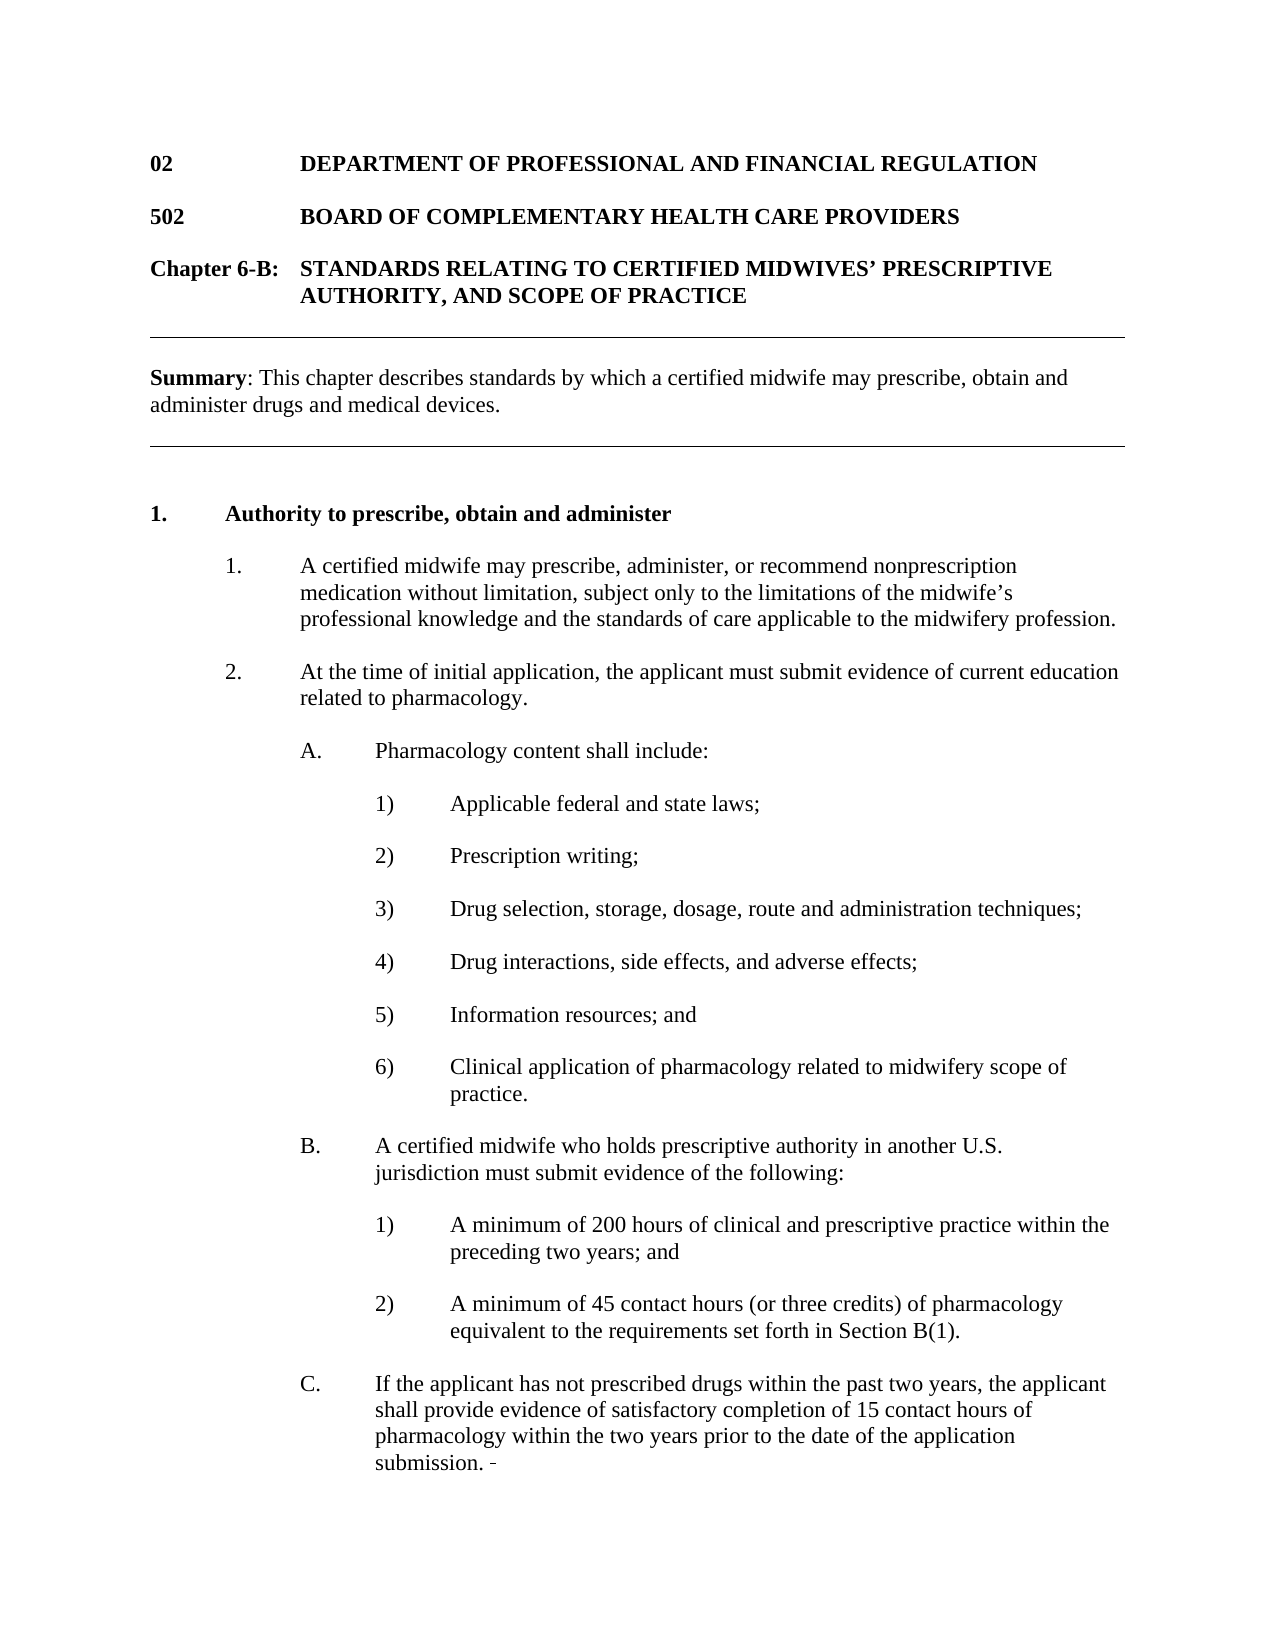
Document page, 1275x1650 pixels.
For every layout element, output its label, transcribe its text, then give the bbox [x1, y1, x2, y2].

list Clinical application of pharmacology related to midwifery scope of practice. [375, 1053, 1125, 1106]
list At the time of initial application, the applicant must submit evidence of current education related to pharmacology. [225, 658, 1125, 711]
list Pharmacology content shall include: [300, 737, 1125, 763]
text Summary: This chapter describes standards by which a certified midwife may prescribe, obtain and administer drugs and medical devices. [150, 364, 1125, 417]
list Drug interactions, side effects, and adverse effects; [375, 948, 1125, 974]
text Chapter 6-B: STANDARDS RELATING TO CERTIFIED MIDWIVES’ PRESCRIPTIVE AUTHORITY, AND SCOPE OF PRACTICE [150, 255, 1125, 308]
list A certified midwife may prescribe, administer, or recommend nonprescription medication without limitation, subject only to the limitations of the midwife’s professional knowledge and the standards of care applicable to the midwifery profession. [225, 553, 1125, 632]
list A minimum of 45 contact hours (or three credits) of pharmacology equivalent to the requirements set forth in Section B(1). [375, 1291, 1125, 1343]
list Drug selection, storage, dosage, route and administration techniques; [375, 895, 1125, 922]
list Applicable federal and state laws; [375, 790, 1125, 816]
text 02 DEPARTMENT OF PROFESSIONAL AND FINANCIAL REGULATION [150, 150, 1125, 176]
list A minimum of 200 hours of clinical and prescriptive practice within the preceding two years; and [375, 1211, 1125, 1264]
text 1. Authority to prescribe, obtain and administer [150, 500, 1125, 526]
list Prescription writing; [375, 842, 1125, 869]
list If the applicant has not prescribed drugs within the past two years, the applicant shall provide evidence of satisfactory completion of 15 contact hours of pharmacology within the two years prior to the date of the application submission. [300, 1369, 1125, 1475]
text 502 BOARD OF COMPLEMENTARY HEALTH CARE PROVIDERS [150, 203, 1125, 229]
text jurisdiction must submit evidence of the following: [375, 1159, 1125, 1185]
list Information resources; and [375, 1001, 1125, 1027]
list A certified midwife who holds prescriptive authority in another U.S. [300, 1132, 1125, 1159]
